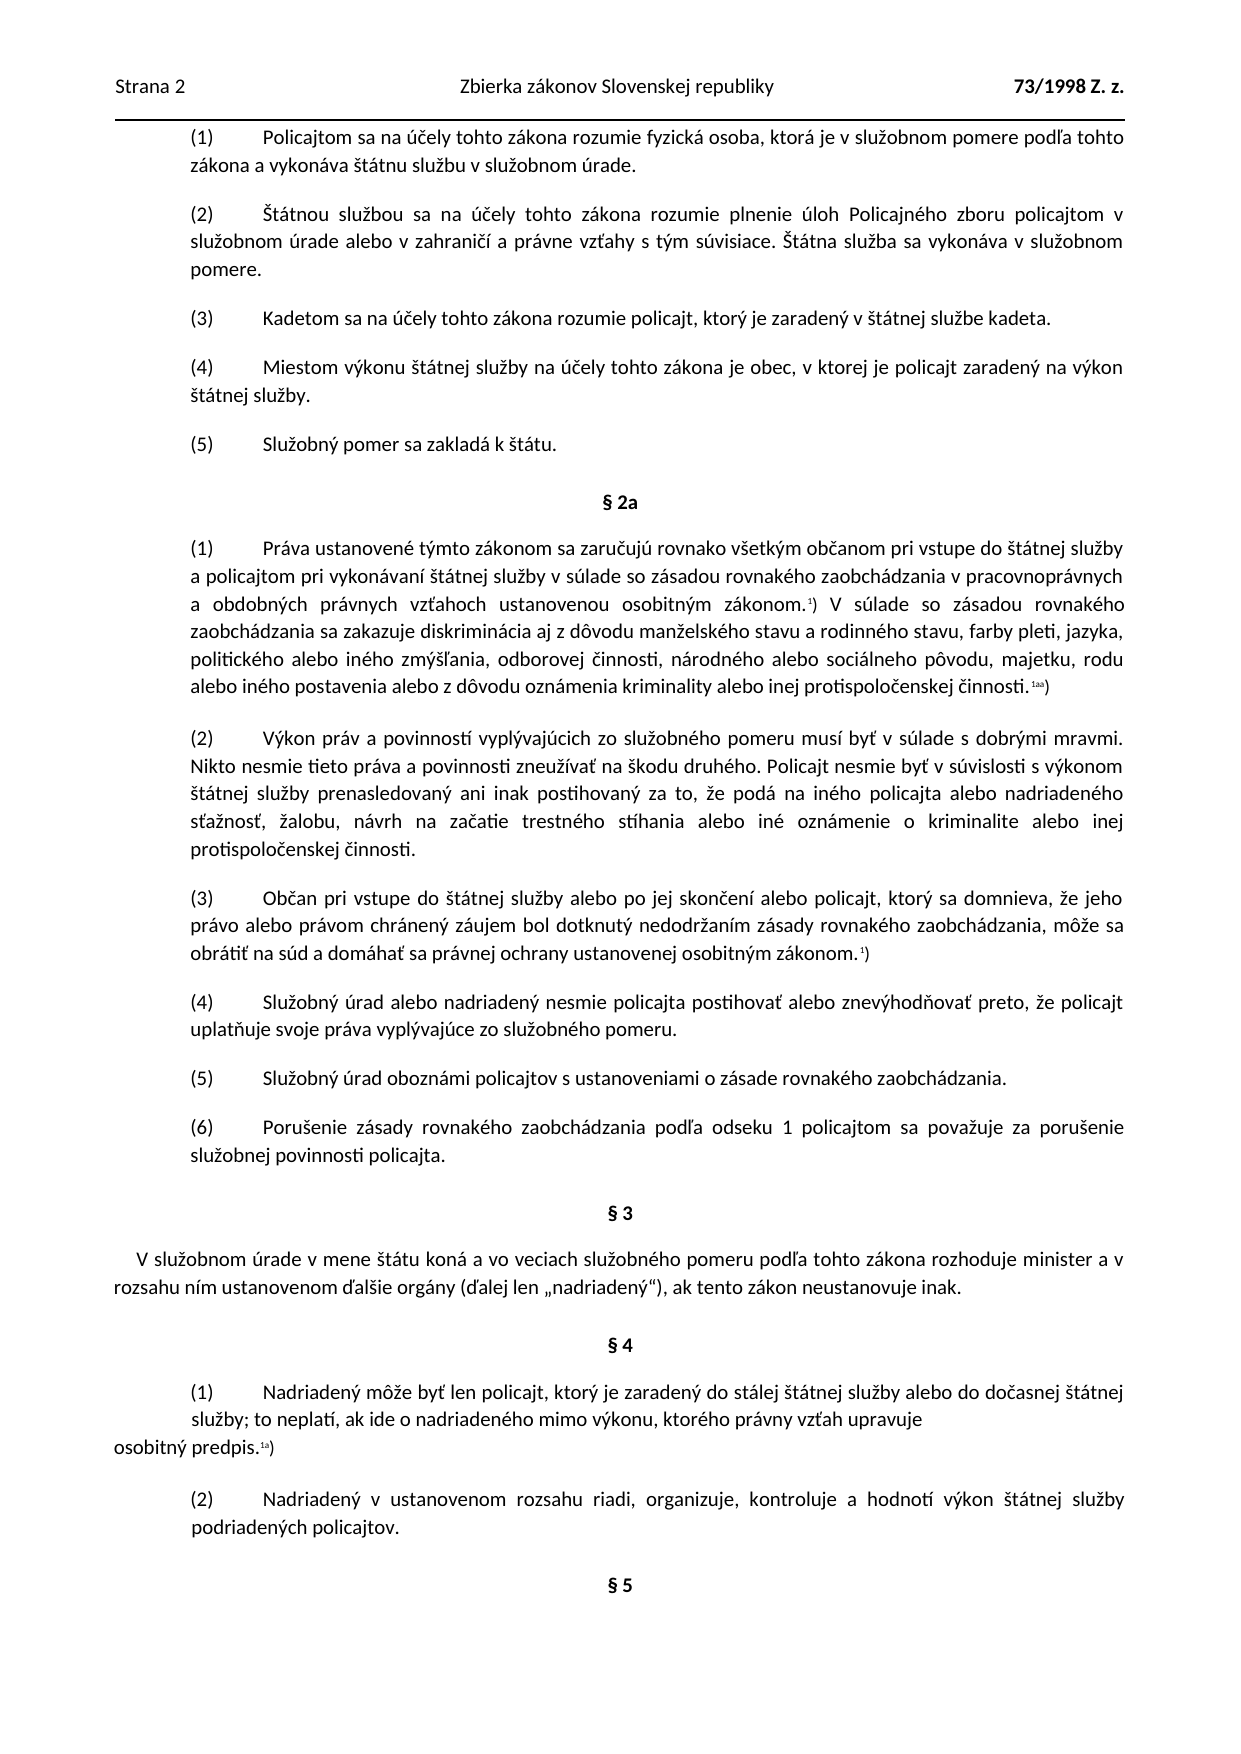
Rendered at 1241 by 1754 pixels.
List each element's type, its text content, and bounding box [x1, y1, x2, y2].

list Porušenie zásady rovnakého zaobchádzania podľa odseku 1 policajtom sa považuje za porušenie služobnej povinnosti policajta. [190, 1114, 1125, 1167]
text osobitný predpis.1a) [113, 1434, 1125, 1460]
text § 5 [143, 1572, 1097, 1597]
text § 4 [143, 1332, 1097, 1358]
list Služobný úrad alebo nadriadený nesmie policajta postihovať alebo znevýhodňovať preto, že policajt uplatňuje svoje práva vyplývajúce zo služobného pomeru. [190, 989, 1125, 1042]
list Kadetom sa na účely tohto zákona rozumie policajt, ktorý je zaradený v štátnej službe kadeta. [190, 305, 1125, 331]
list Výkon práv a povinností vyplývajúcich zo služobného pomeru musí byť v súlade s dobrými mravmi. Nikto nesmie tieto práva a povinnosti zneužívať na škodu druhého. Policajt nesmie byť v súvislosti s výkonom štátnej služby prenasledovaný ani inak postihovaný za to, že podá na iného policajta alebo nadriadeného sťažnosť, žalobu, návrh na začatie trestného stíhania alebo iné oznámenie o kriminalite alebo inej protispoločenskej činnosti. [190, 725, 1125, 861]
list Nadriadený môže byť len policajt, ktorý je zaradený do stálej štátnej služby alebo do dočasnej štátnej služby; to neplatí, ak ide o nadriadeného mimo výkonu, ktorého právny vzťah upravuje [190, 1379, 1126, 1432]
list Práva ustanovené týmto zákonom sa zaručujú rovnako všetkým občanom pri vstupe do štátnej služby a policajtom pri vykonávaní štátnej služby v súlade so zásadou rovnakého zaobchádzania v pracovnoprávnych a obdobných právnych vzťahoch ustanovenou osobitným zákonom.1) V súlade so zásadou rovnakého zaobchádzania sa zakazuje diskriminácia aj z dôvodu manželského stavu a rodinného stavu, farby pleti, jazyka, politického alebo iného zmýšľania, odborovej činnosti, národného alebo sociálneho pôvodu, majetku, rodu alebo iného postavenia alebo z dôvodu oznámenia kriminality alebo inej protispoločenskej činnosti.1aa) [190, 536, 1125, 699]
text V služobnom úrade v mene štátu koná a vo veciach služobného pomeru podľa tohto zákona rozhoduje minister a v rozsahu ním ustanovenom ďalšie orgány (ďalej len „nadriadený“), ak tento zákon neustanovuje inak. [113, 1247, 1125, 1300]
list Služobný úrad oboznámi policajtov s ustanoveniami o zásade rovnakého zaobchádzania. [190, 1065, 1125, 1091]
text § 2a [143, 489, 1097, 514]
text § 3 [143, 1200, 1097, 1225]
list Policajtom sa na účely tohto zákona rozumie fyzická osoba, ktorá je v služobnom pomere podľa tohto zákona a vykonáva štátnu službu v služobnom úrade. [190, 101, 1125, 178]
list Miestom výkonu štátnej služby na účely tohto zákona je obec, v ktorej je policajt zaradený na výkon štátnej služby. [190, 354, 1125, 407]
list Štátnou službou sa na účely tohto zákona rozumie plnenie úloh Policajného zboru policajtom v služobnom úrade alebo v zahraničí a právne vzťahy s tým súvisiace. Štátna služba sa vykonáva v služobnom pomere. [190, 201, 1125, 282]
list Občan pri vstupe do štátnej služby alebo po jej skončení alebo policajt, ktorý sa domnieva, že jeho právo alebo právom chránený záujem bol dotknutý nedodržaním zásady rovnakého zaobchádzania, môže sa obrátiť na súd a domáhať sa právnej ochrany ustanovenej osobitným zákonom.1) [190, 885, 1125, 965]
list Služobný pomer sa zakladá k štátu. [190, 431, 1125, 456]
list Nadriadený v ustanovenom rozsahu riadi, organizuje, kontroluje a hodnotí výkon štátnej služby podriadených policajtov. [190, 1486, 1126, 1539]
